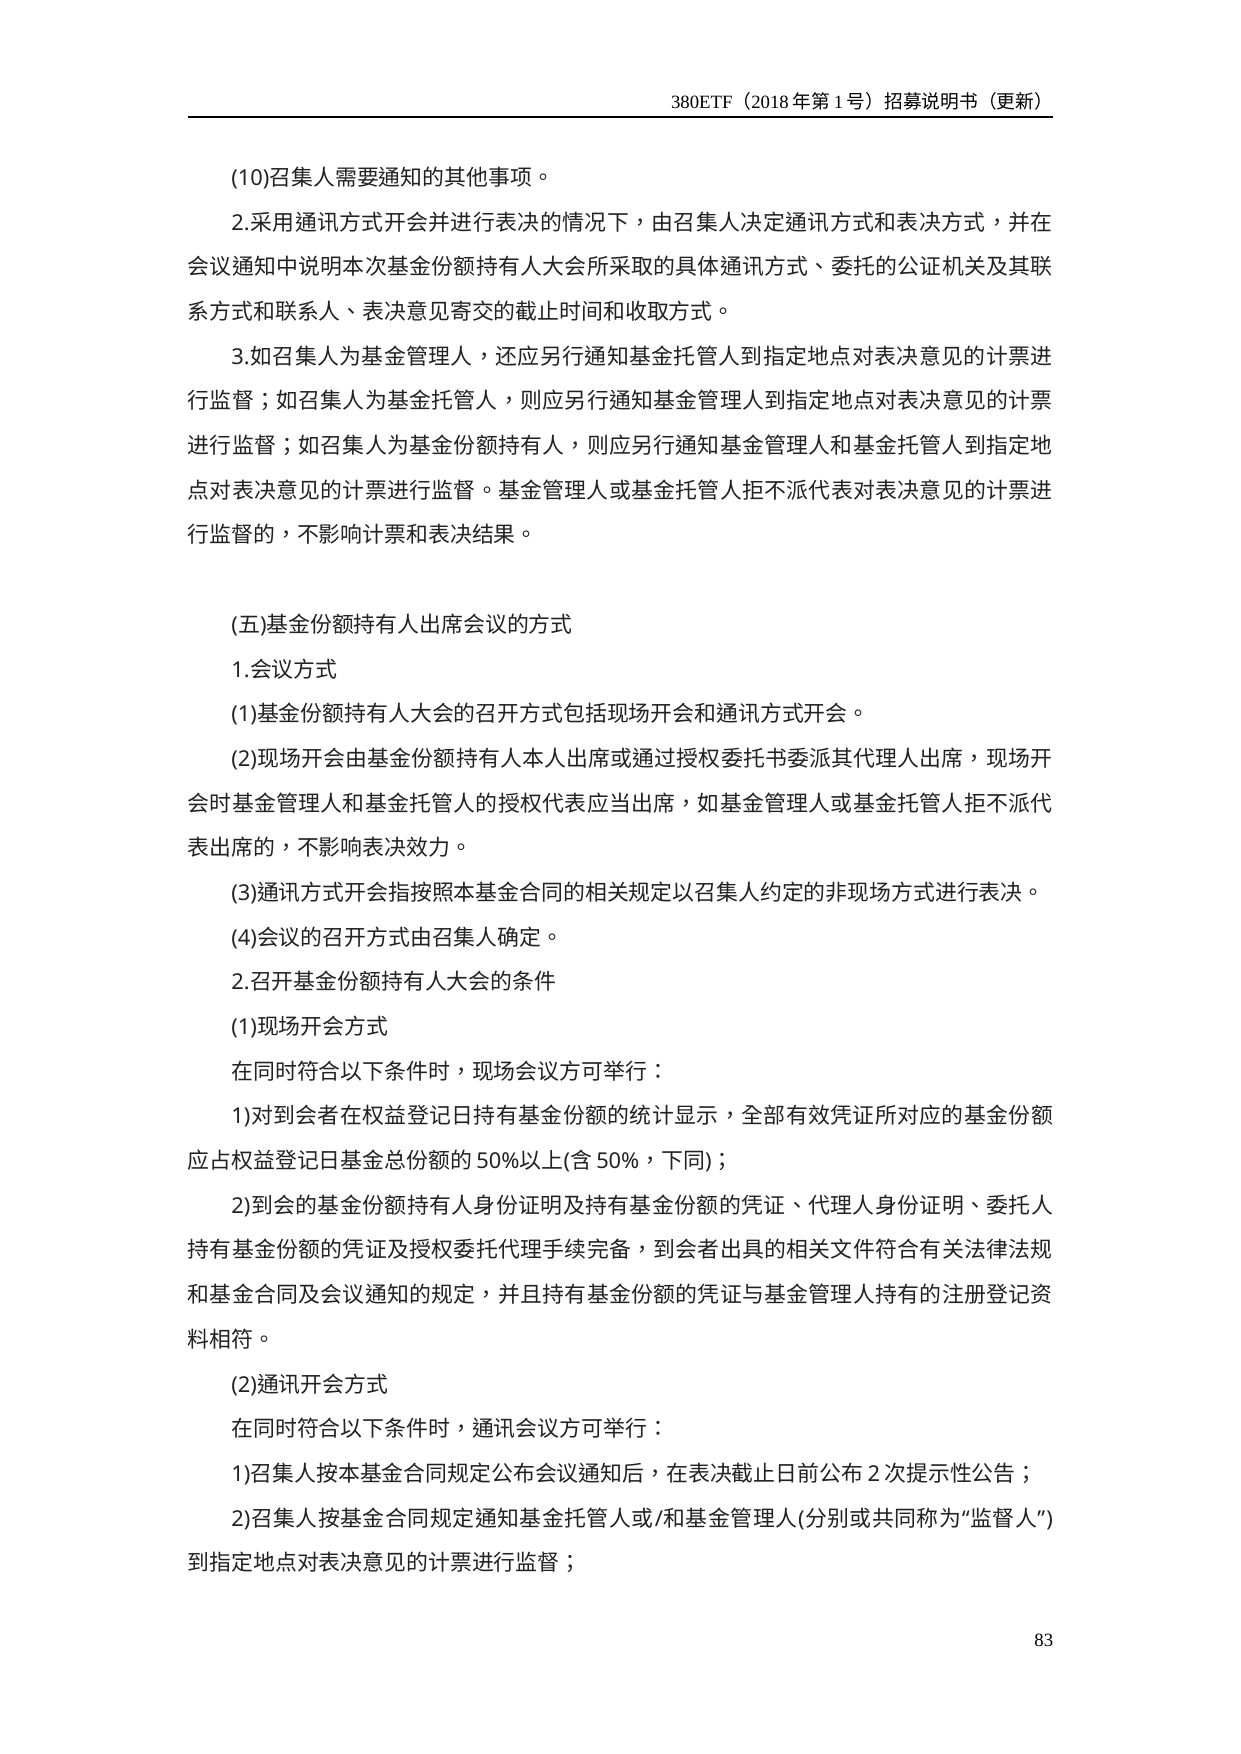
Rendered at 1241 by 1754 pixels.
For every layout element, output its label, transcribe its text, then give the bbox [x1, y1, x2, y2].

text (3)通讯方式开会指按照本基金合同的相关规定以召集人约定的非现场方式进行表决。 [187, 877, 1053, 907]
text 2.召开基金份额持有人大会的条件 [187, 966, 1053, 996]
text 1)对到会者在权益登记日持有基金份额的统计显示，全部有效凭证所对应的基金份额应占权益登记日基金总份额的50%以上(含50%，下同)； [187, 1100, 1053, 1175]
text (10)召集人需要通知的其他事项。 [187, 162, 1053, 192]
text (4)会议的召开方式由召集人确定。 [187, 922, 1053, 951]
text 1)召集人按本基金合同规定公布会议通知后，在表决截止日前公布2次提示性公告； [187, 1458, 1053, 1488]
text 1.会议方式 [187, 653, 1053, 683]
text (1)现场开会方式 [187, 1011, 1053, 1041]
text (2)现场开会由基金份额持有人本人出席或通过授权委托书委派其代理人出席，现场开会时基金管理人和基金托管人的授权代表应当出席，如基金管理人或基金托管人拒不派代表出席的，不影响表决效力。 [187, 743, 1053, 862]
text 在同时符合以下条件时，现场会议方可举行： [187, 1056, 1053, 1086]
text 在同时符合以下条件时，通讯会议方可举行： [187, 1413, 1053, 1443]
text 2.采用通讯方式开会并进行表决的情况下，由召集人决定通讯方式和表决方式，并在会议通知中说明本次基金份额持有人大会所采取的具体通讯方式、委托的公证机关及其联系方式和联系人、表决意见寄交的截止时间和收取方式。 [187, 207, 1053, 326]
text (2)通讯开会方式 [187, 1368, 1053, 1398]
text 2)召集人按基金合同规定通知基金托管人或/和基金管理人(分别或共同称为“监督人”)到指定地点对表决意见的计票进行监督； [187, 1503, 1053, 1577]
text 3.如召集人为基金管理人，还应另行通知基金托管人到指定地点对表决意见的计票进行监督；如召集人为基金托管人，则应另行通知基金管理人到指定地点对表决意见的计票进行监督；如召集人为基金份额持有人，则应另行通知基金管理人和基金托管人到指定地点对表决意见的计票进行监督。基金管理人或基金托管人拒不派代表对表决意见的计票进行监督的，不影响计票和表决结果。 [187, 341, 1053, 549]
text 2)到会的基金份额持有人身份证明及持有基金份额的凭证、代理人身份证明、委托人持有基金份额的凭证及授权委托代理手续完备，到会者出具的相关文件符合有关法律法规和基金合同及会议通知的规定，并且持有基金份额的凭证与基金管理人持有的注册登记资料相符。 [187, 1190, 1053, 1354]
text (1)基金份额持有人大会的召开方式包括现场开会和通讯方式开会。 [187, 698, 1053, 728]
text (五)基金份额持有人出席会议的方式 [187, 609, 1053, 639]
